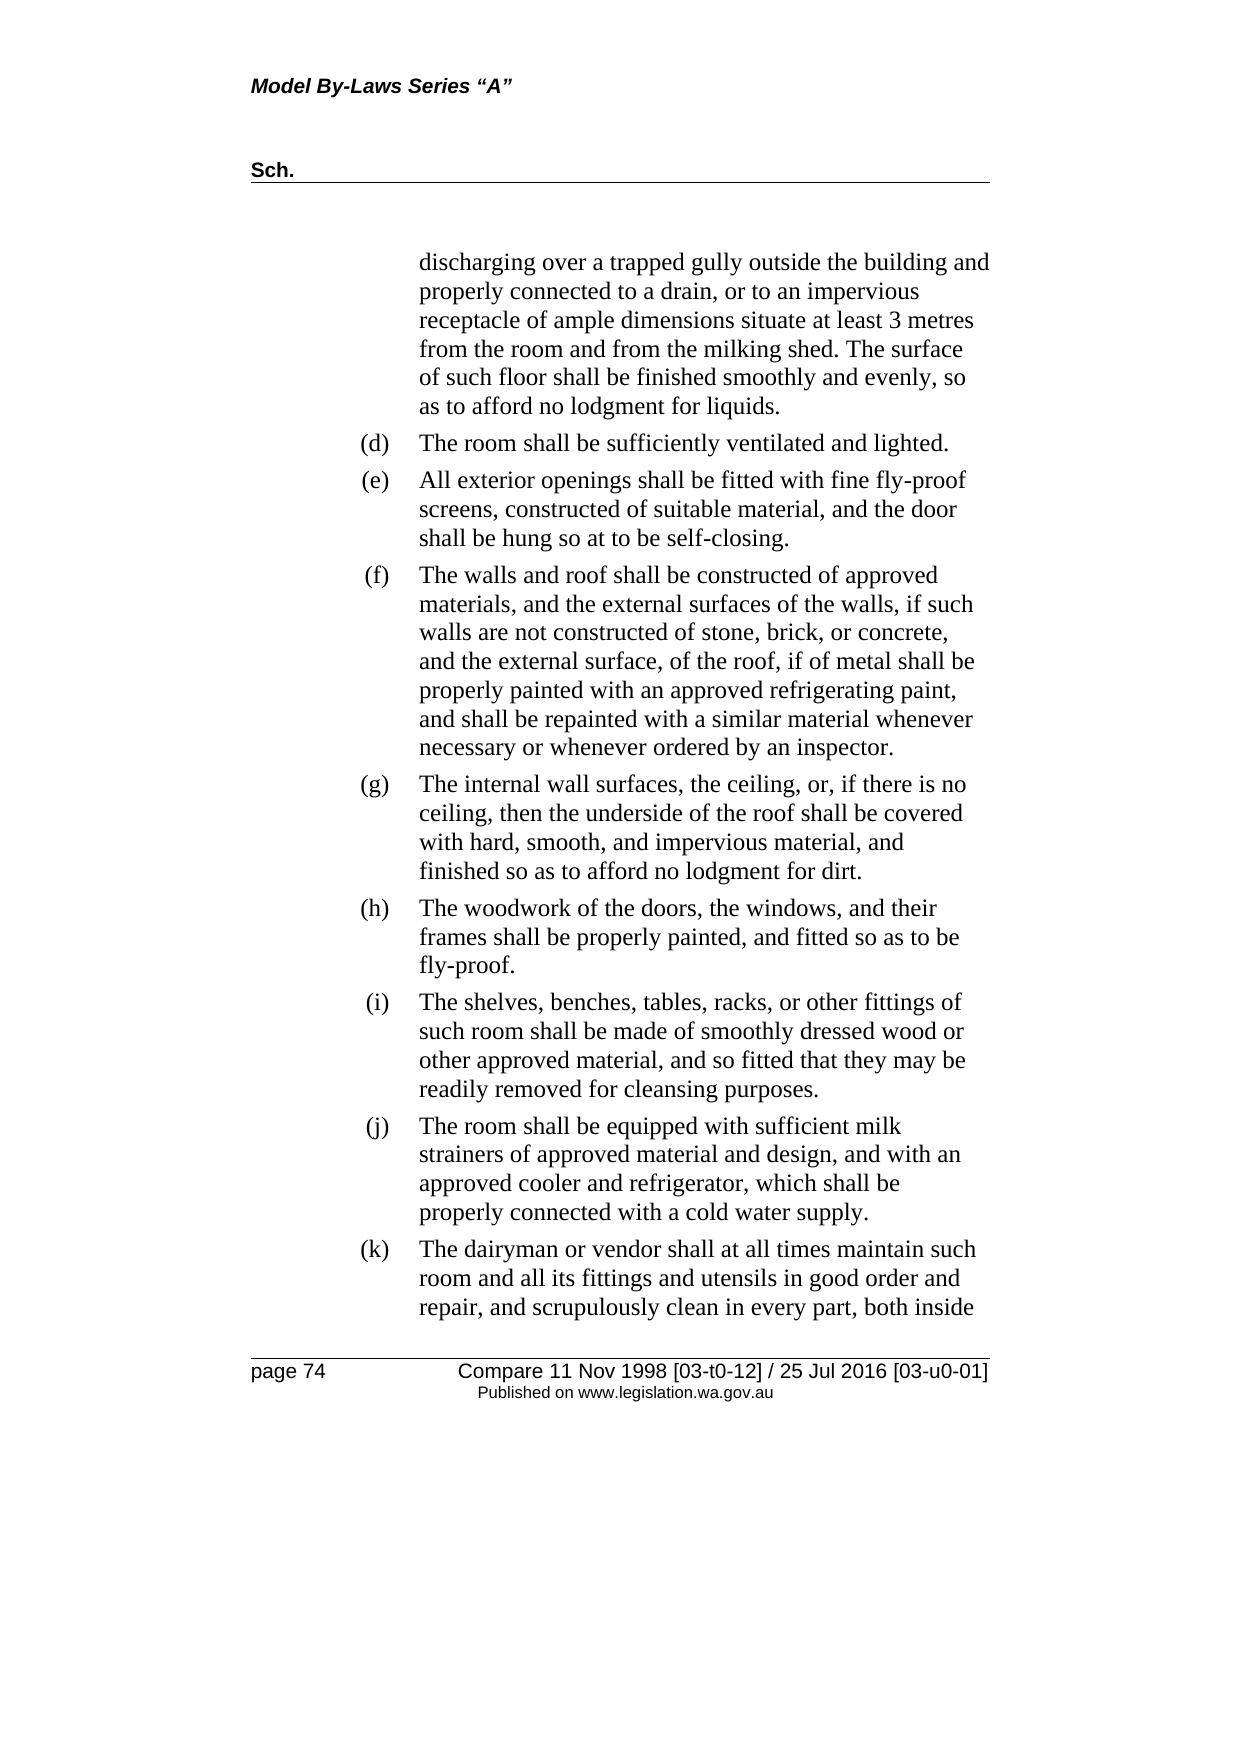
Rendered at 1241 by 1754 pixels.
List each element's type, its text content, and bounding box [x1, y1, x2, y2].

text (d) The room shall be sufficiently ventilated and lighted. [251, 428, 990, 457]
text (h) The woodwork of the doors, the windows, and their frames shall be properly painted, and fitted so as to be fly-proof. [251, 893, 990, 979]
text (j) The room shall be equipped with sufficient milk strainers of approved material and design, and with an approved cooler and refrigerator, which shall be properly connected with a cold water supply. [251, 1111, 990, 1226]
text (f) The walls and roof shall be constructed of approved materials, and the external surfaces of the walls, if such walls are not constructed of stone, brick, or concrete, and the external surface, of the roof, if of metal shall be properly painted with an approved refrigerating paint, and shall be repainted with a similar material whenever necessary or whenever ordered by an inspector. [251, 560, 990, 761]
text (g) The internal wall surfaces, the ceiling, or, if there is no ceiling, then the underside of the roof shall be covered with hard, smooth, and impervious material, and finished so as to afford no lodgment for dirt. [251, 769, 990, 884]
text (e) All exterior openings shall be fitted with fine fly-proof screens, constructed of suitable material, and the door shall be hung so at to be self-closing. [251, 465, 990, 552]
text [251, 247, 990, 420]
text (i) The shelves, benches, tables, racks, or other fittings of such room shall be made of smoothly dressed wood or other approved material, and so fitted that they may be readily removed for cleansing purposes. [251, 987, 990, 1102]
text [251, 1234, 990, 1320]
